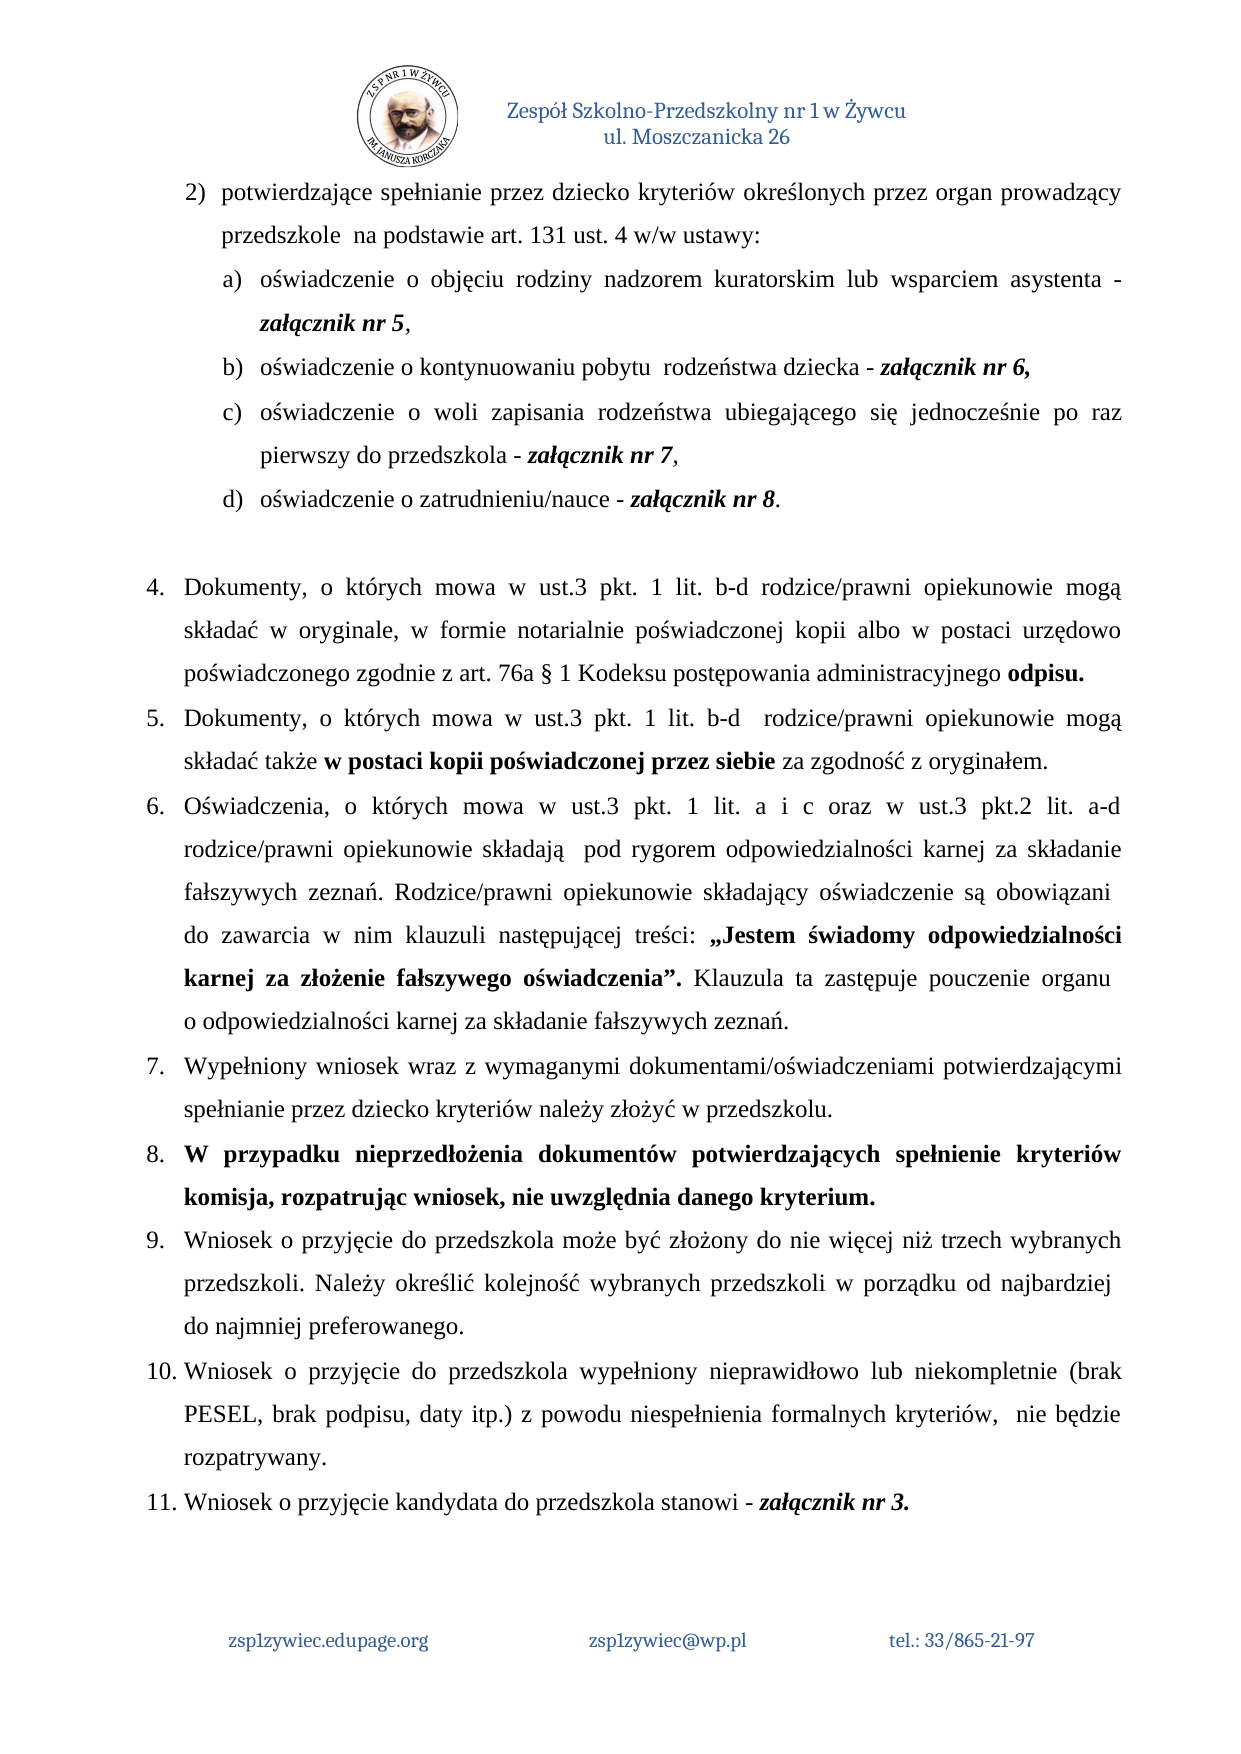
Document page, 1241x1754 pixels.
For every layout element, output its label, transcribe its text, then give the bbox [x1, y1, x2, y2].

list Wniosek o przyjęcie kandydata do przedszkola stanowi - załącznik nr 3. [146, 1487, 1122, 1515]
list oświadczenie o objęciu rodziny nadzorem kuratorskim lub wsparciem asystenta -załącznik nr 5, [222, 264, 1122, 336]
list potwierdzające spełnianie przez dziecko kryteriów określonych przez organ prowadzący przedszkole na podstawie art. 131 ust. 4 w/w ustawy: [185, 177, 1122, 249]
list oświadczenie o woli zapisania rodzeństwa ubiegającego się jednocześnie po raz pierwszy do przedszkola - załącznik nr 7, [222, 397, 1122, 469]
list Wypełniony wniosek wraz z wymaganymi dokumentami/oświadczeniami potwierdzającymi spełnianie przez dziecko kryteriów należy złożyć w przedszkolu. [146, 1051, 1122, 1123]
list oświadczenie o kontynuowaniu pobytu rodzeństwa dziecka - załącznik nr 6, [222, 352, 1122, 381]
picture [355, 63, 459, 168]
list Dokumenty, o których mowa w ust.3 pkt. 1 lit. b-d rodzice/prawni opiekunowie mogą składać także w postaci kopii poświadczonej przez siebie za zgodność z oryginałem. [146, 703, 1122, 775]
list oświadczenie o zatrudnieniu/nauce - załącznik nr 8. [222, 484, 1122, 513]
list W przypadku nieprzedłożenia dokumentów potwierdzających spełnienie kryteriów komisja, rozpatrując wniosek, nie uwzględnia danego kryterium. [146, 1139, 1122, 1211]
list Wniosek o przyjęcie do przedszkola może być złożony do nie więcej niż trzech wybranych przedszkoli. Należy określić kolejność wybranych przedszkoli w porządku od najbardziej do najmniej preferowanego. [146, 1225, 1122, 1340]
list Oświadczenia, o których mowa w ust.3 pkt. 1 lit. a i c oraz w ust.3 pkt.2 lit. a-d rodzice/prawni opiekunowie składają pod rygorem odpowiedzialności karnej za składanie fałszywych zeznań. Rodzice/prawni opiekunowie składający oświadczenie są obowiązani do zawarcia w nim klauzuli następującej treści: „Jestem świadomy odpowiedzialności karnej za złożenie fałszywego oświadczenia”. Klauzula ta zastępuje pouczenie organu o odpowiedzialności karnej za składanie fałszywych zeznań. [146, 791, 1122, 1035]
list Dokumenty, o których mowa w ust.3 pkt. 1 lit. b-d rodzice/prawni opiekunowie mogą składać w oryginale, w formie notarialnie poświadczonej kopii albo w postaci urzędowo poświadczonego zgodnie z art. 76a § 1 Kodeksu postępowania administracyjnego odpisu. [146, 572, 1122, 687]
list Wniosek o przyjęcie do przedszkola wypełniony nieprawidłowo lub niekompletnie (brak PESEL, brak podpisu, daty itp.) z powodu niespełnienia formalnych kryteriów, nie będzie rozpatrywany. [146, 1356, 1122, 1471]
